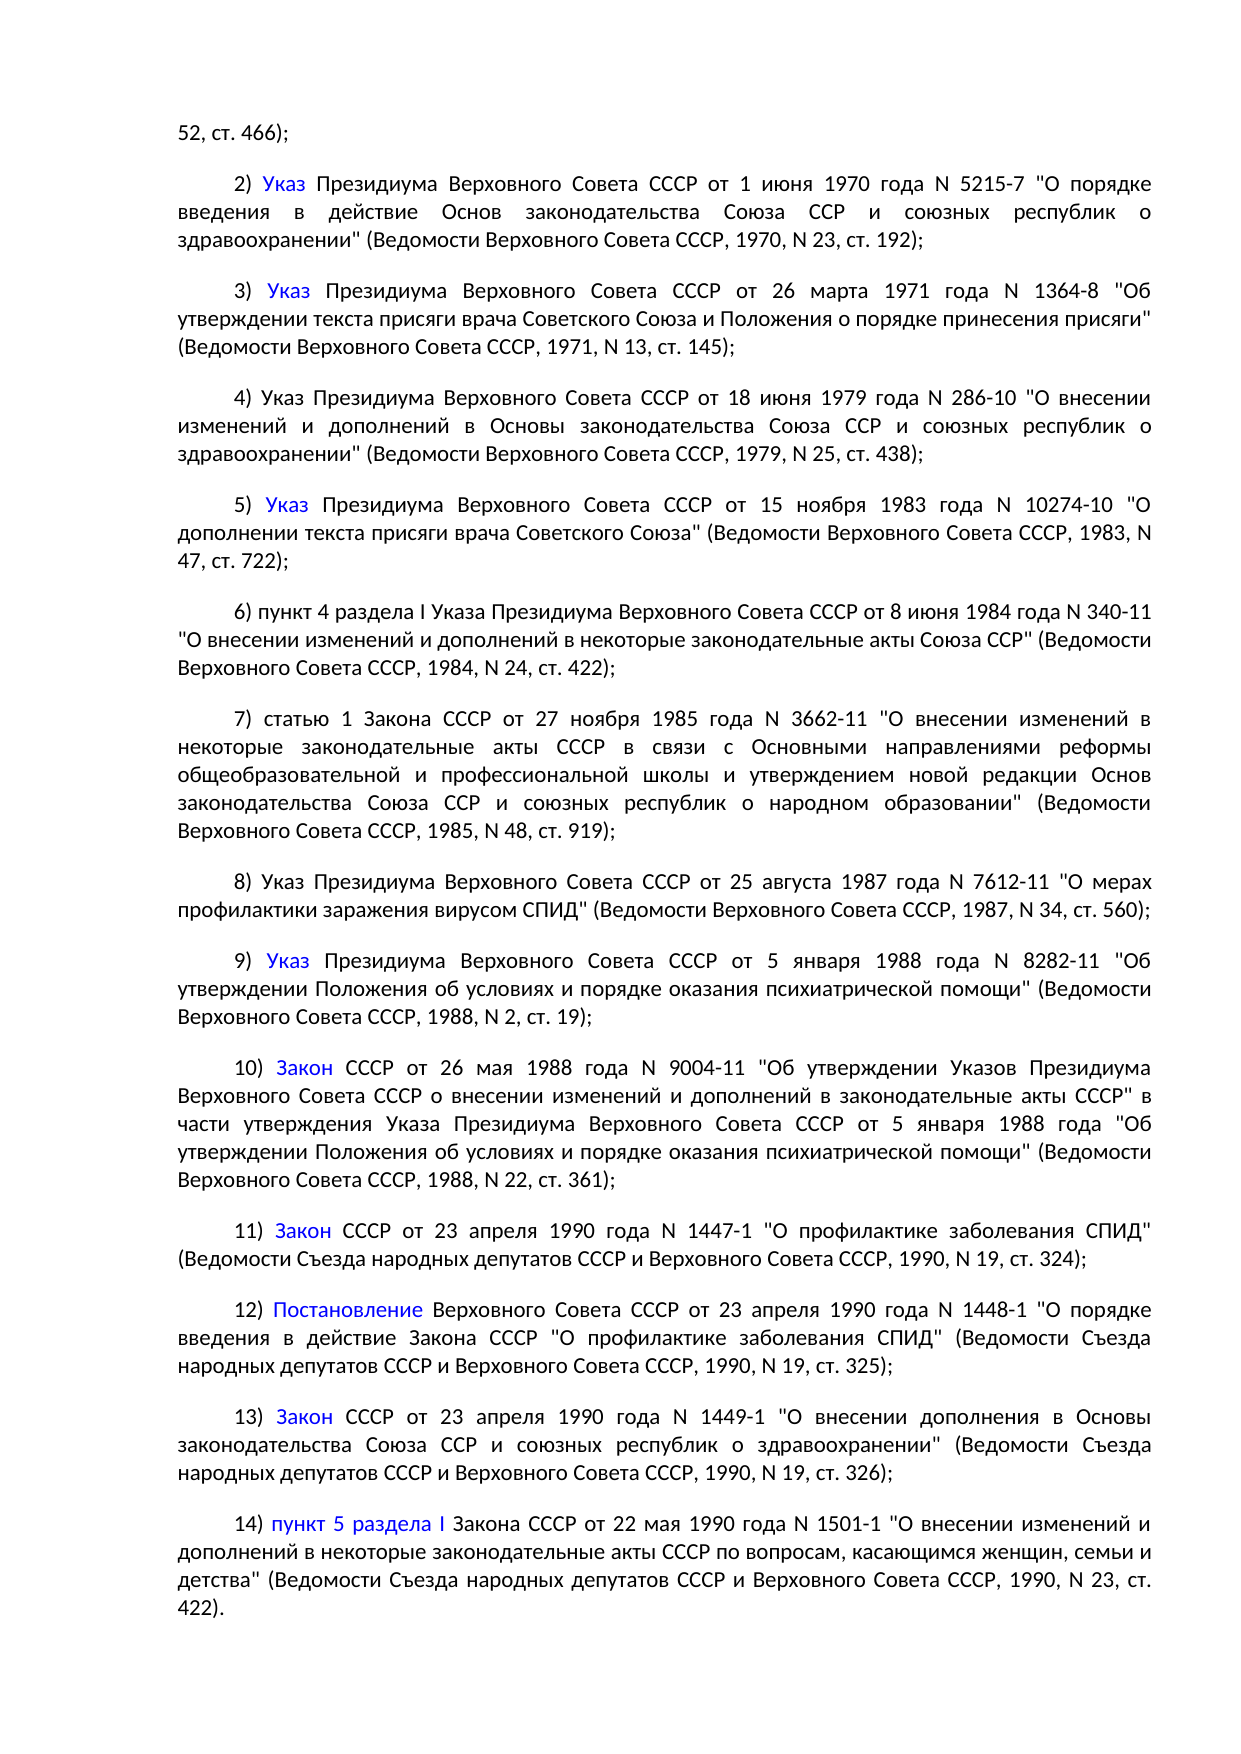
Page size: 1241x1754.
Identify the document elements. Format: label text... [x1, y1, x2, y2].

text 11) Закон СССР от 23 апреля 1990 года N 1447-1 "О профилактике заболевания СПИД" (Ведомости Съезда народных депутатов СССР и Верховного Совета СССР, 1990, N 19, ст. 324); [177, 1216, 1152, 1272]
text 8) Указ Президиума Верховного Совета СССР от 25 августа 1987 года N 7612-11 "О мерах профилактики заражения вирусом СПИД" (Ведомости Верховного Совета СССР, 1987, N 34, ст. 560); [177, 867, 1152, 923]
text 3) Указ Президиума Верховного Совета СССР от 26 марта 1971 года N 1364-8 "Об утверждении текста присяги врача Советского Союза и Положения о порядке принесения присяги" (Ведомости Верховного Совета СССР, 1971, N 13, ст. 145); [177, 276, 1152, 360]
text 9) Указ Президиума Верховного Совета СССР от 5 января 1988 года N 8282-11 "Об утверждении Положения об условиях и порядке оказания психиатрической помощи" (Ведомости Верховного Совета СССР, 1988, N 2, ст. 19); [177, 946, 1152, 1030]
text 6) пункт 4 раздела I Указа Президиума Верховного Совета СССР от 8 июня 1984 года N 340-11 "О внесении изменений и дополнений в некоторые законодательные акты Союза ССР" (Ведомости Верховного Совета СССР, 1984, N 24, ст. 422); [177, 597, 1152, 681]
text 12) Постановление Верховного Совета СССР от 23 апреля 1990 года N 1448-1 "О порядке введения в действие Закона СССР "О профилактике заболевания СПИД" (Ведомости Съезда народных депутатов СССР и Верховного Совета СССР, 1990, N 19, ст. 325); [177, 1295, 1152, 1379]
text 5) Указ Президиума Верховного Совета СССР от 15 ноября 1983 года N 10274-10 "О дополнении текста присяги врача Советского Союза" (Ведомости Верховного Совета СССР, 1983, N 47, ст. 722); [177, 490, 1152, 574]
text 4) Указ Президиума Верховного Совета СССР от 18 июня 1979 года N 286-10 "О внесении изменений и дополнений в Основы законодательства Союза ССР и союзных республик о здравоохранении" (Ведомости Верховного Совета СССР, 1979, N 25, ст. 438); [177, 383, 1152, 467]
text 2) Указ Президиума Верховного Совета СССР от 1 июня 1970 года N 5215-7 "О порядке введения в действие Основ законодательства Союза ССР и союзных республик о здравоохранении" (Ведомости Верховного Совета СССР, 1970, N 23, ст. 192); [177, 169, 1152, 253]
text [177, 118, 1152, 146]
text 10) Закон СССР от 26 мая 1988 года N 9004-11 "Об утверждении Указов Президиума Верховного Совета СССР о внесении изменений и дополнений в законодательные акты СССР" в части утверждения Указа Президиума Верховного Совета СССР от 5 января 1988 года "Об утверждении Положения об условиях и порядке оказания психиатрической помощи" (Ведомости Верховного Совета СССР, 1988, N 22, ст. 361); [177, 1053, 1152, 1193]
text 7) статью 1 Закона СССР от 27 ноября 1985 года N 3662-11 "О внесении изменений в некоторые законодательные акты СССР в связи с Основными направлениями реформы общеобразовательной и профессиональной школы и утверждением новой редакции Основ законодательства Союза ССР и союзных республик о народном образовании" (Ведомости Верховного Совета СССР, 1985, N 48, ст. 919); [177, 704, 1152, 844]
text 13) Закон СССР от 23 апреля 1990 года N 1449-1 "О внесении дополнения в Основы законодательства Союза ССР и союзных республик о здравоохранении" (Ведомости Съезда народных депутатов СССР и Верховного Совета СССР, 1990, N 19, ст. 326); [177, 1402, 1152, 1486]
text 14) пункт 5 раздела I Закона СССР от 22 мая 1990 года N 1501-1 "О внесении изменений и дополнений в некоторые законодательные акты СССР по вопросам, касающимся женщин, семьи и детства" (Ведомости Съезда народных депутатов СССР и Верховного Совета СССР, 1990, N 23, ст. 422). [177, 1509, 1152, 1621]
